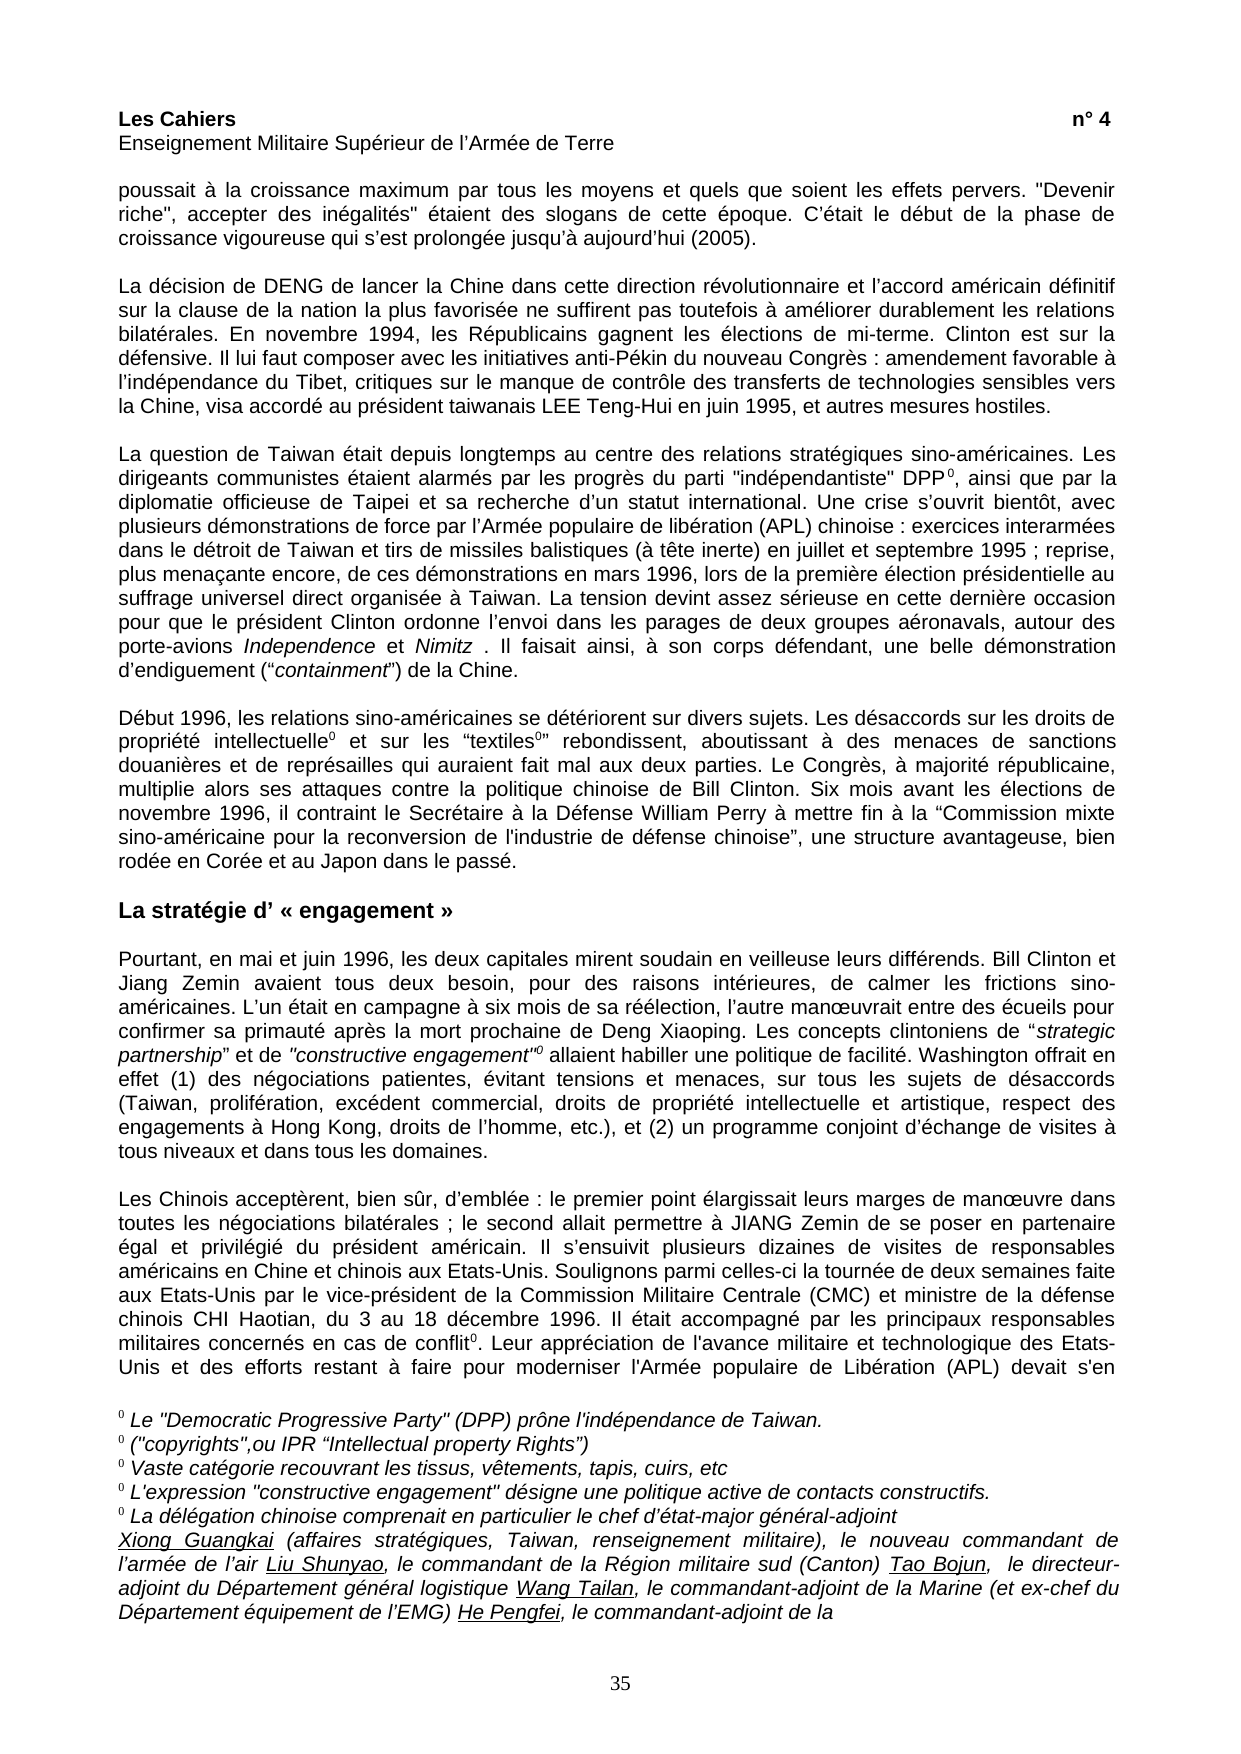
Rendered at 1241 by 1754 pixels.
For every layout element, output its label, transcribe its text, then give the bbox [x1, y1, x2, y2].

text La décision de DENG de lancer la Chine dans cette direction révolutionnaire et l’accord américain définitif sur la clause de la nation la plus favorisée ne suffirent pas toutefois à améliorer durablement les relations bilatérales. En novembre 1994, les Républicains gagnent les élections de mi-terme. Clinton est sur la défensive. Il lui faut composer avec les initiatives anti-Pékin du nouveau Congrès : amendement favorable à l’indépendance du Tibet, critiques sur le manque de contrôle des transferts de technologies sensibles vers la Chine, visa accordé au président taiwanais LEE Teng-Hui en juin 1995, et autres mesures hostiles. [118, 274, 1117, 418]
text La question de Taiwan était depuis longtemps au centre des relations stratégiques sino-américaines. Les dirigeants communistes étaient alarmés par les progrès du parti "indépendantiste" DPP, ainsi que par la diplomatie officieuse de Taipei et sa recherche d’un statut international. Une crise s’ouvrit bientôt, avec plusieurs démonstrations de force par l’Armée populaire de libération (APL) chinoise : exercices interarmées dans le détroit de Taiwan et tirs de missiles balistiques (à tête inerte) en juillet et septembre 1995 ; reprise, plus menaçante encore, de ces démonstrations en mars 1996, lors de la première élection présidentielle au suffrage universel direct organisée à Taiwan. La tension devint assez sérieuse en cette dernière occasion pour que le président Clinton ordonne l’envoi dans les parages de deux groupes aéronavals, autour des porte-avions Independence et Nimitz . Il faisait ainsi, à son corps défendant, une belle démonstration d’endiguement (“containment”) de la Chine. [118, 442, 1117, 681]
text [118, 178, 1117, 250]
text Début 1996, les relations sino-américaines se détériorent sur divers sujets. Les désaccords sur les droits de propriété intellectuelle et sur les “textiles” rebondissent, aboutissant à des menaces de sanctions douanières et de représailles qui auraient fait mal aux deux parties. Le Congrès, à majorité républicaine, multiplie alors ses attaques contre la politique chinoise de Bill Clinton. Six mois avant les élections de novembre 1996, il contraint le Secrétaire à la Défense William Perry à mettre fin à la “Commission mixte sino-américaine pour la reconversion de l'industrie de défense chinoise”, une structure avantageuse, bien rodée en Corée et au Japon dans le passé. [118, 705, 1117, 873]
text Pourtant, en mai et juin 1996, les deux capitales mirent soudain en veilleuse leurs différends. Bill Clinton et Jiang Zemin avaient tous deux besoin, pour des raisons intérieures, de calmer les frictions sino-américaines. L’un était en campagne à six mois de sa réélection, l’autre manœuvrait entre des écueils pour confirmer sa primauté après la mort prochaine de Deng Xiaoping. Les concepts clintoniens de “strategic partnership” et de "constructive engagement" allaient habiller une politique de facilité. Washington offrait en effet (1) des négociations patientes, évitant tensions et menaces, sur tous les sujets de désaccords (Taiwan, prolifération, excédent commercial, droits de propriété intellectuelle et artistique, respect des engagements à Hong Kong, droits de l’homme, etc.), et (2) un programme conjoint d’échange de visites à tous niveaux et dans tous les domaines. [118, 947, 1117, 1163]
text La stratégie d’ « engagement » [118, 897, 1117, 923]
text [118, 1187, 1117, 1378]
